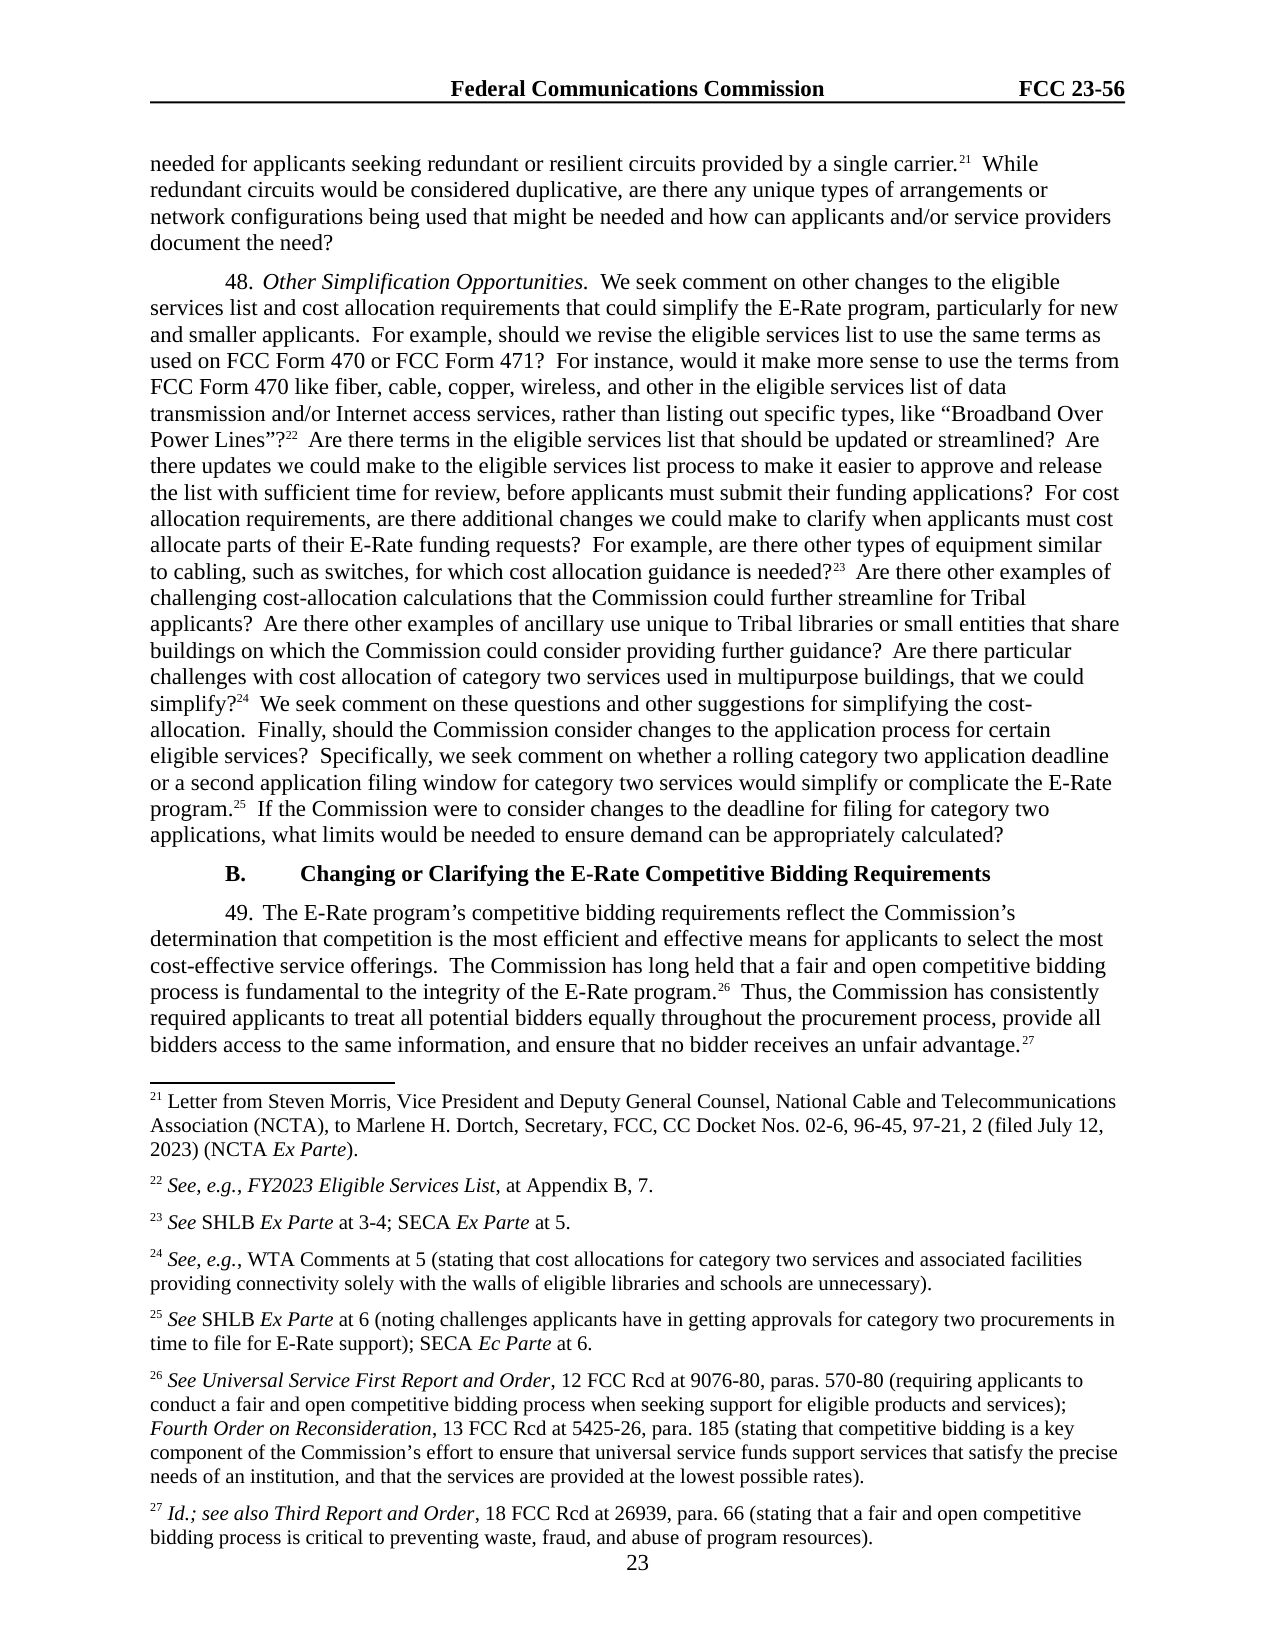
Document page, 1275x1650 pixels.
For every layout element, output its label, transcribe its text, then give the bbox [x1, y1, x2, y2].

text The E-Rate program’s competitive bidding requirements reflect the Commission’s determination that competition is the most efficient and effective means for applicants to select the most cost-effective service offerings. The Commission has long held that a fair and open competitive bidding process is fundamental to the integrity of the E-Rate program. Thus, the Commission has consistently required applicants to treat all potential bidders equally throughout the procurement process, provide all bidders access to the same information, and ensure that no bidder receives an unfair advantage. Selecting the most cost-effective bid and ensuring that price of the eligible equipment and services is the primary factor considered in the bid evaluation process are other fundamental requirements of the Commission’s competitive bidding rules. [150, 899, 1125, 1057]
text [150, 150, 1125, 255]
subtitle Changing or Clarifying the E-Rate Competitive Bidding Requirements [225, 860, 1125, 887]
text Other Simplification Opportunities. We seek comment on other changes to the eligible services list and cost allocation requirements that could simplify the E-Rate program, particularly for new and smaller applicants. For example, should we revise the eligible services list to use the same terms as used on FCC Form 470 or FCC Form 471? For instance, would it make more sense to use the terms from FCC Form 470 like fiber, cable, copper, wireless, and other in the eligible services list of data transmission and/or Internet access services, rather than listing out specific types, like “Broadband Over Power Lines”? Are there terms in the eligible services list that should be updated or streamlined? Are there updates we could make to the eligible services list process to make it easier to approve and release the list with sufficient time for review, before applicants must submit their funding applications? For cost allocation requirements, are there additional changes we could make to clarify when applicants must cost allocate parts of their E-Rate funding requests? For example, are there other types of equipment similar to cabling, such as switches, for which cost allocation guidance is needed? Are there other examples of challenging cost-allocation calculations that the Commission could further streamline for Tribal applicants? Are there other examples of ancillary use unique to Tribal libraries or small entities that share buildings on which the Commission could consider providing further guidance? Are there particular challenges with cost allocation of category two services used in multipurpose buildings, that we could simplify? We seek comment on these questions and other suggestions for simplifying the cost-allocation. Finally, should the Commission consider changes to the application process for certain eligible services? Specifically, we seek comment on whether a rolling category two application deadline or a second application filing window for category two services would simplify or complicate the E-Rate program. If the Commission were to consider changes to the deadline for filing for category two applications, what limits would be needed to ensure demand can be appropriately calculated? [150, 268, 1125, 848]
